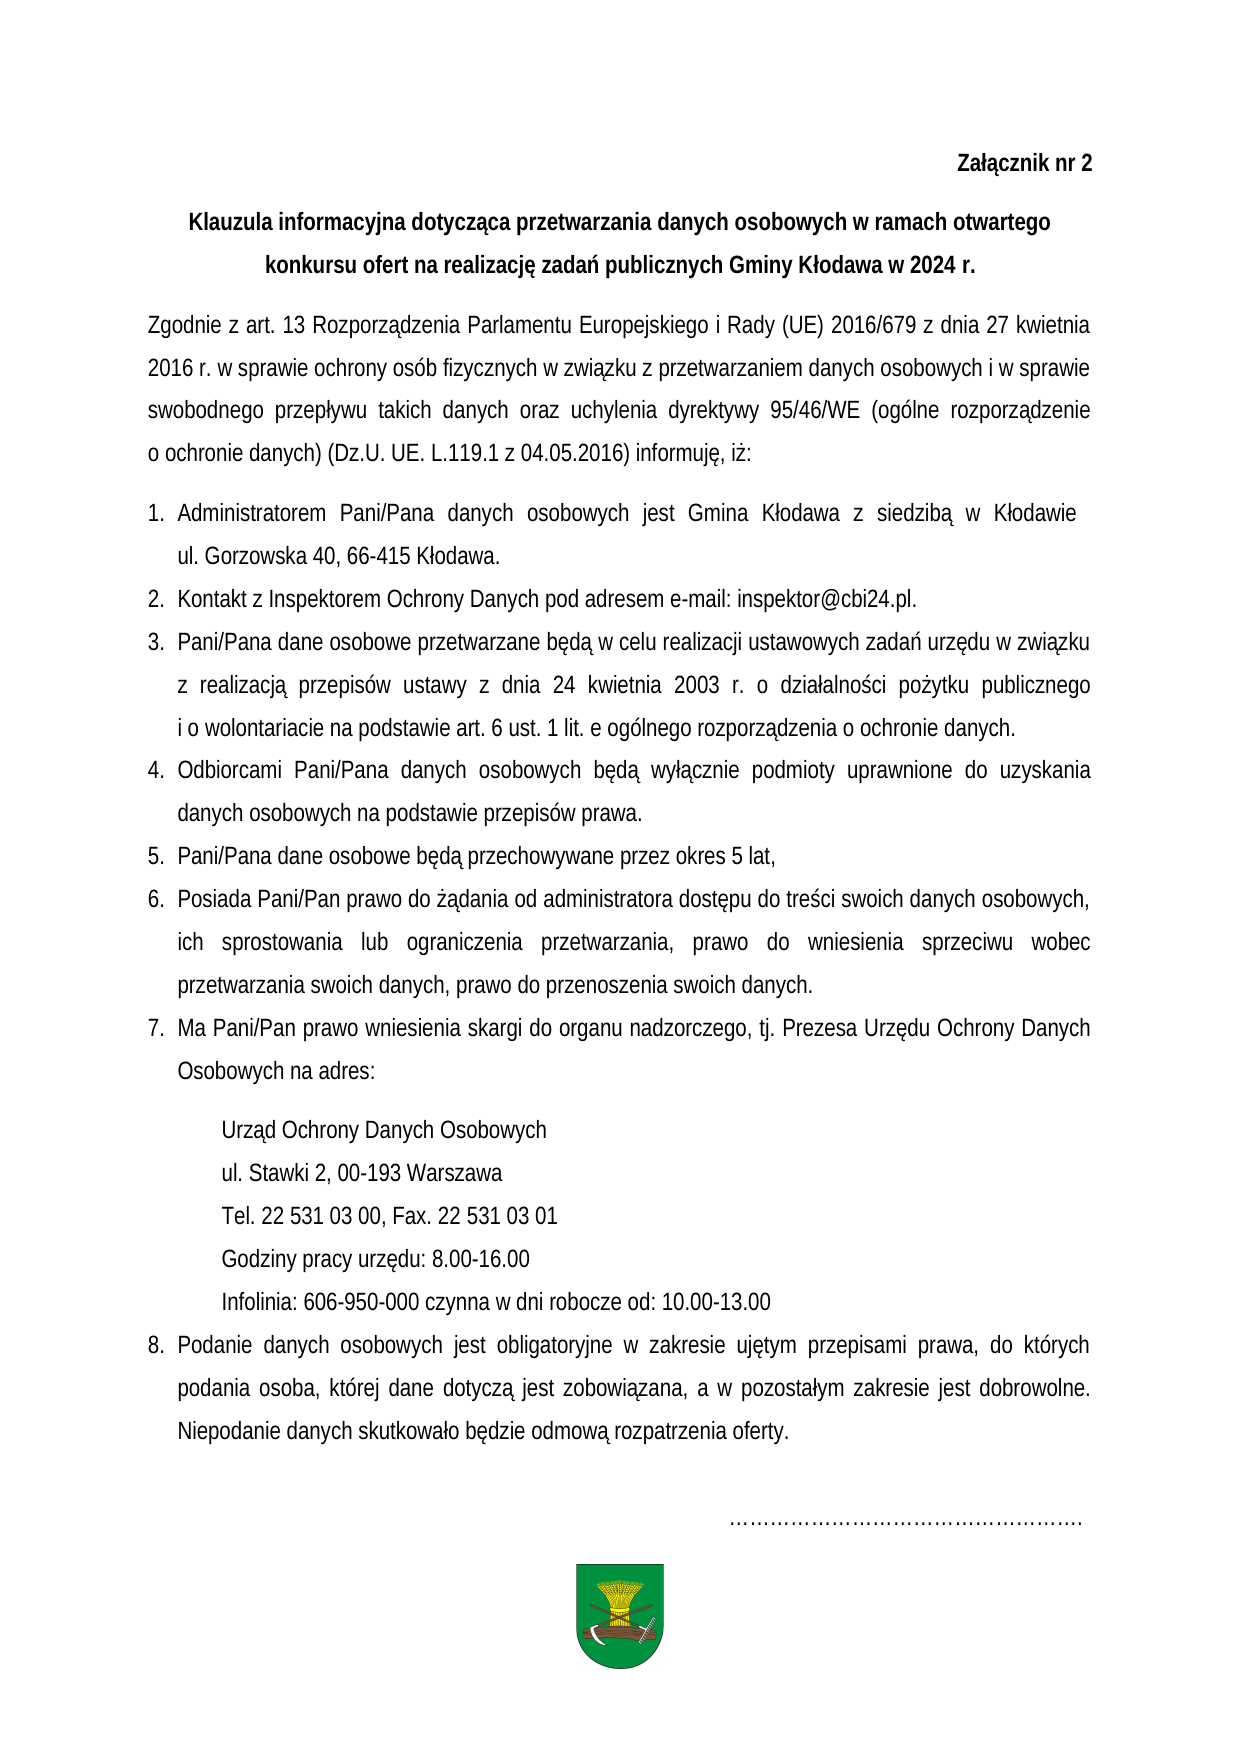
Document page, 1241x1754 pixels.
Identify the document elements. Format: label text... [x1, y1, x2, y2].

text Urząd Ochrony Danych Osobowych [221, 1116, 1093, 1144]
text Załącznik nr 2 [148, 148, 1093, 176]
list Ma Pani/Pan prawo wniesienia skargi do organu nadzorczego, tj. Prezesa Urzędu Ochrony Danych Osobowych na adres: [148, 1013, 1093, 1084]
list Administratorem Pani/Pana danych osobowych jest Gmina Kłodawa z siedzibą w Kłodawie ul. Gorzowska 40, 66-415 Kłodawa. [148, 498, 1093, 569]
list Pani/Pana dane osobowe przetwarzane będą w celu realizacji ustawowych zadań urzędu w związku z realizacją przepisów ustawy z dnia 24 kwietnia 2003 r. o działalności pożytku publicznego i o wolontariacie na podstawie art. 6 ust. 1 lit. e ogólnego rozporządzenia o ochronie danych. [148, 627, 1093, 741]
list ……………………………………………. [177, 1502, 1093, 1530]
list Podanie danych osobowych jest obligatoryjne w zakresie ujętym przepisami prawa, do których podania osoba, której dane dotyczą jest zobowiązana, a w pozostałym zakresie jest dobrowolne. Niepodanie danych skutkowało będzie odmową rozpatrzenia oferty. [148, 1330, 1093, 1444]
list Pani/Pana dane osobowe będą przechowywane przez okres 5 lat, [148, 841, 1093, 870]
list Kontakt z Inspektorem Ochrony Danych pod adresem e-mail: inspektor@cbi24.pl. [148, 584, 1093, 612]
text Godziny pracy urzędu: 8.00-16.00 [221, 1244, 1093, 1273]
list Odbiorcami Pani/Pana danych osobowych będą wyłącznie podmioty uprawnione do uzyskania danych osobowych na podstawie przepisów prawa. [148, 756, 1093, 827]
text Tel. 22 531 03 00, Fax. 22 531 03 01 [221, 1201, 1093, 1230]
picture [576, 1564, 664, 1669]
text Klauzula informacyjna dotycząca przetwarzania danych osobowych w ramach otwartego konkursu ofert na realizację zadań publicznych Gminy Kłodawa w 2024 r. [148, 207, 1093, 279]
text ul. Stawki 2, 00-193 Warszawa [221, 1158, 1093, 1187]
text Zgodnie z art. 13 Rozporządzenia Parlamentu Europejskiego i Rady (UE) 2016/679 z dnia 27 kwietnia 2016 r. w sprawie ochrony osób fizycznych w związku z przetwarzaniem danych osobowych i w sprawie swobodnego przepływu takich danych oraz uchylenia dyrektywy 95/46/WE (ogólne rozporządzenie o ochronie danych) (Dz.U. UE. L.119.1 z 04.05.2016) informuję, iż: [148, 310, 1093, 467]
list Posiada Pani/Pan prawo do żądania od administratora dostępu do treści swoich danych osobowych, ich sprostowania lub ograniczenia przetwarzania, prawo do wniesienia sprzeciwu wobec przetwarzania swoich danych, prawo do przenoszenia swoich danych. [148, 884, 1093, 999]
text Infolinia: 606-950-000 czynna w dni robocze od: 10.00-13.00 [221, 1287, 1093, 1316]
